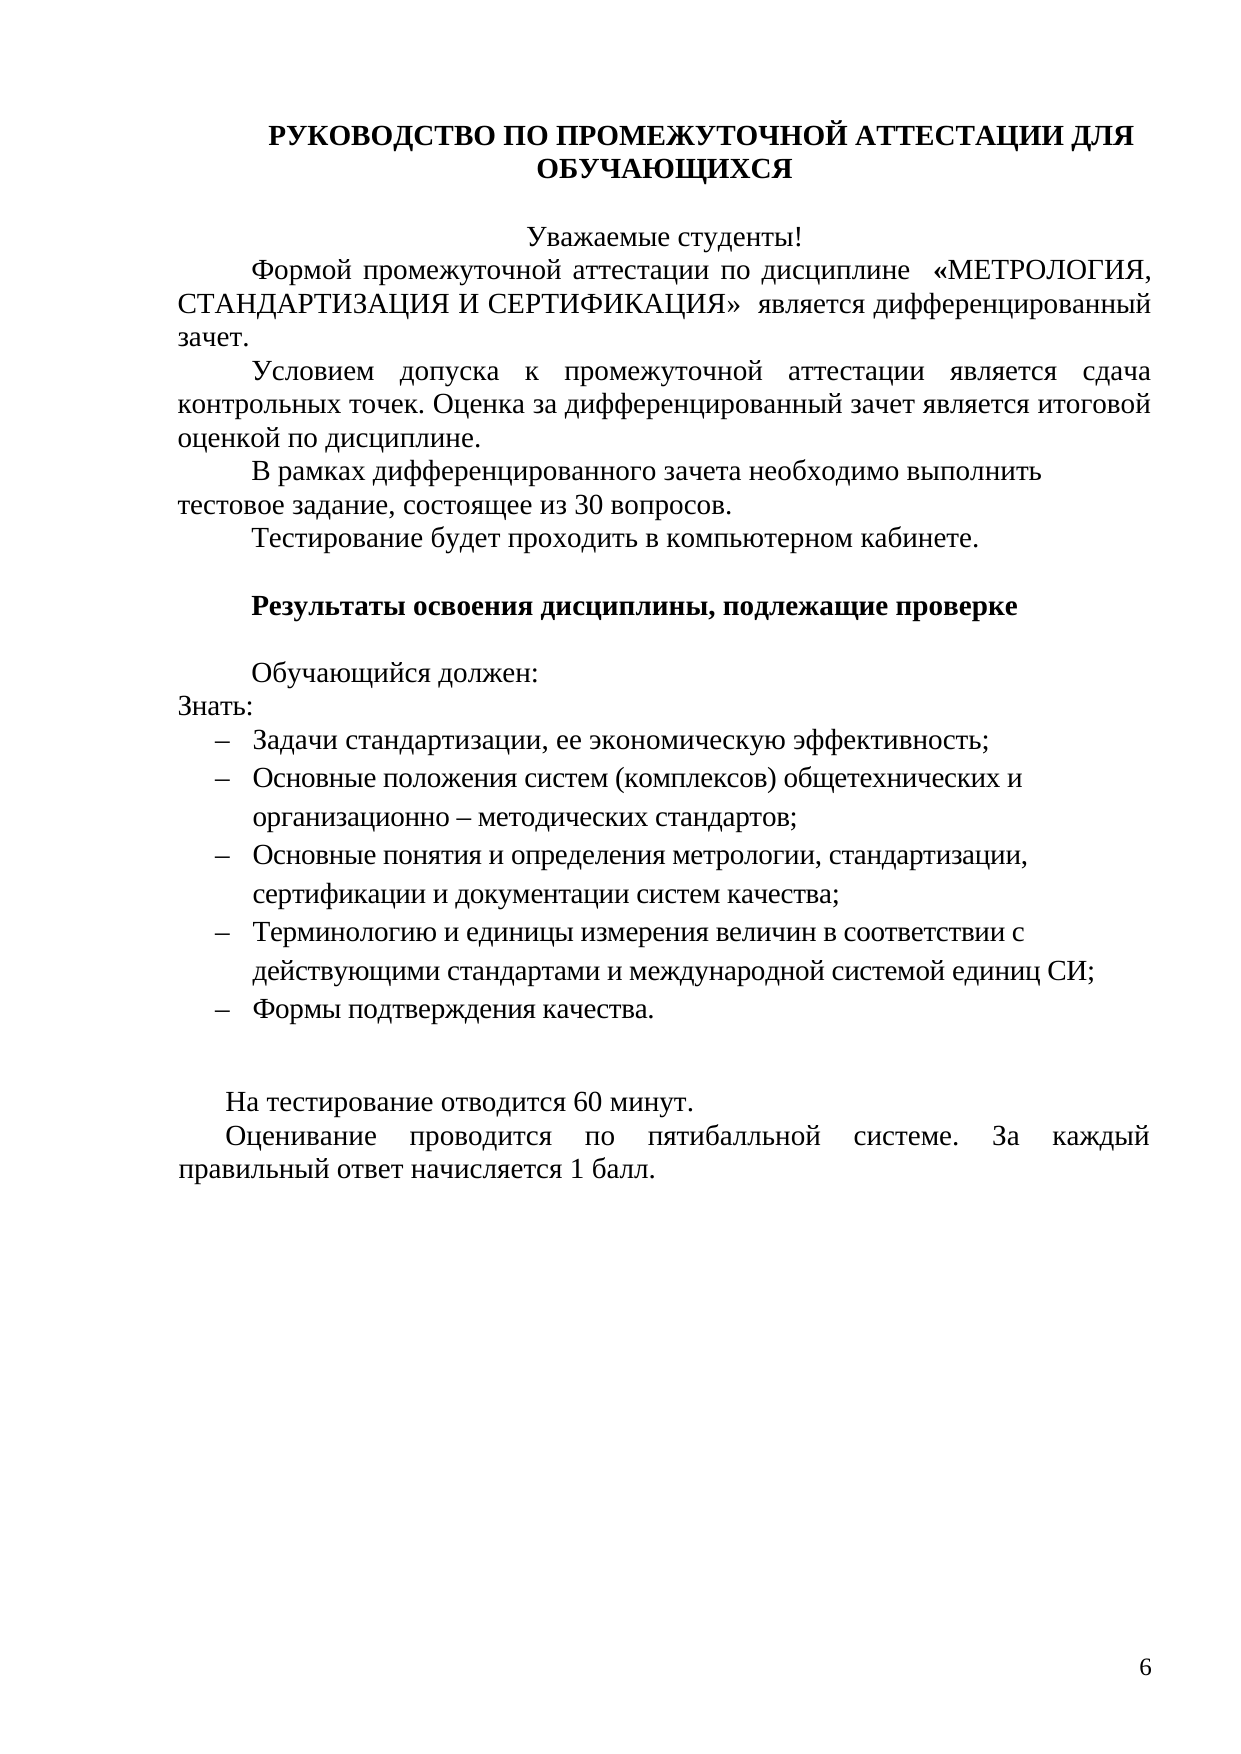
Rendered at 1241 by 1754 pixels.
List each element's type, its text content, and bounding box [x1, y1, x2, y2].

list Задачи стандартизации, ее экономическую эффективность; [215, 722, 1152, 755]
list Основные положения систем (комплексов) общетехнических и организационно – методических стандартов; [215, 760, 1152, 832]
text Обучающийся должен: [177, 655, 1152, 688]
text Знать: [177, 688, 1152, 722]
text На тестирование отводится 60 минут. [178, 1084, 1151, 1118]
text Условием допуска к промежуточной аттестации является сдача контрольных точек. Оценка за дифференцированный зачет является итоговой оценкой по дисциплине. [177, 353, 1152, 453]
text Оценивание проводится по пятибалльной системе. За каждый правильный ответ начисляется 1 балл. [178, 1118, 1151, 1185]
list Терминологию и единицы измерения величин в соответствии с действующими стандартами и международной системой единиц СИ; [215, 914, 1152, 987]
text В рамках дифференцированного зачета необходимо выполнить тестовое задание, состоящее из 30 вопросов. [177, 453, 1152, 521]
list Результаты освоения дисциплины, подлежащие проверке [177, 588, 1152, 621]
text Тестирование будет проходить в компьютерном кабинете. [177, 521, 1152, 554]
list Формы подтверждения качества. [215, 992, 1152, 1025]
list РУКОВОДСТВО ПО ПРОМЕЖУТОЧНОЙ АТТЕСТАЦИИ ДЛЯ ОБУЧАЮЩИХСЯ [177, 118, 1152, 185]
list Основные понятия и определения метрологии, стандартизации, сертификации и документации систем качества; [215, 837, 1152, 909]
text Уважаемые студенты! [177, 219, 1152, 252]
text Формой промежуточной аттестации по дисциплине «Метрология, стандартизация и сертификация» является дифференцированный зачет. [177, 252, 1152, 353]
